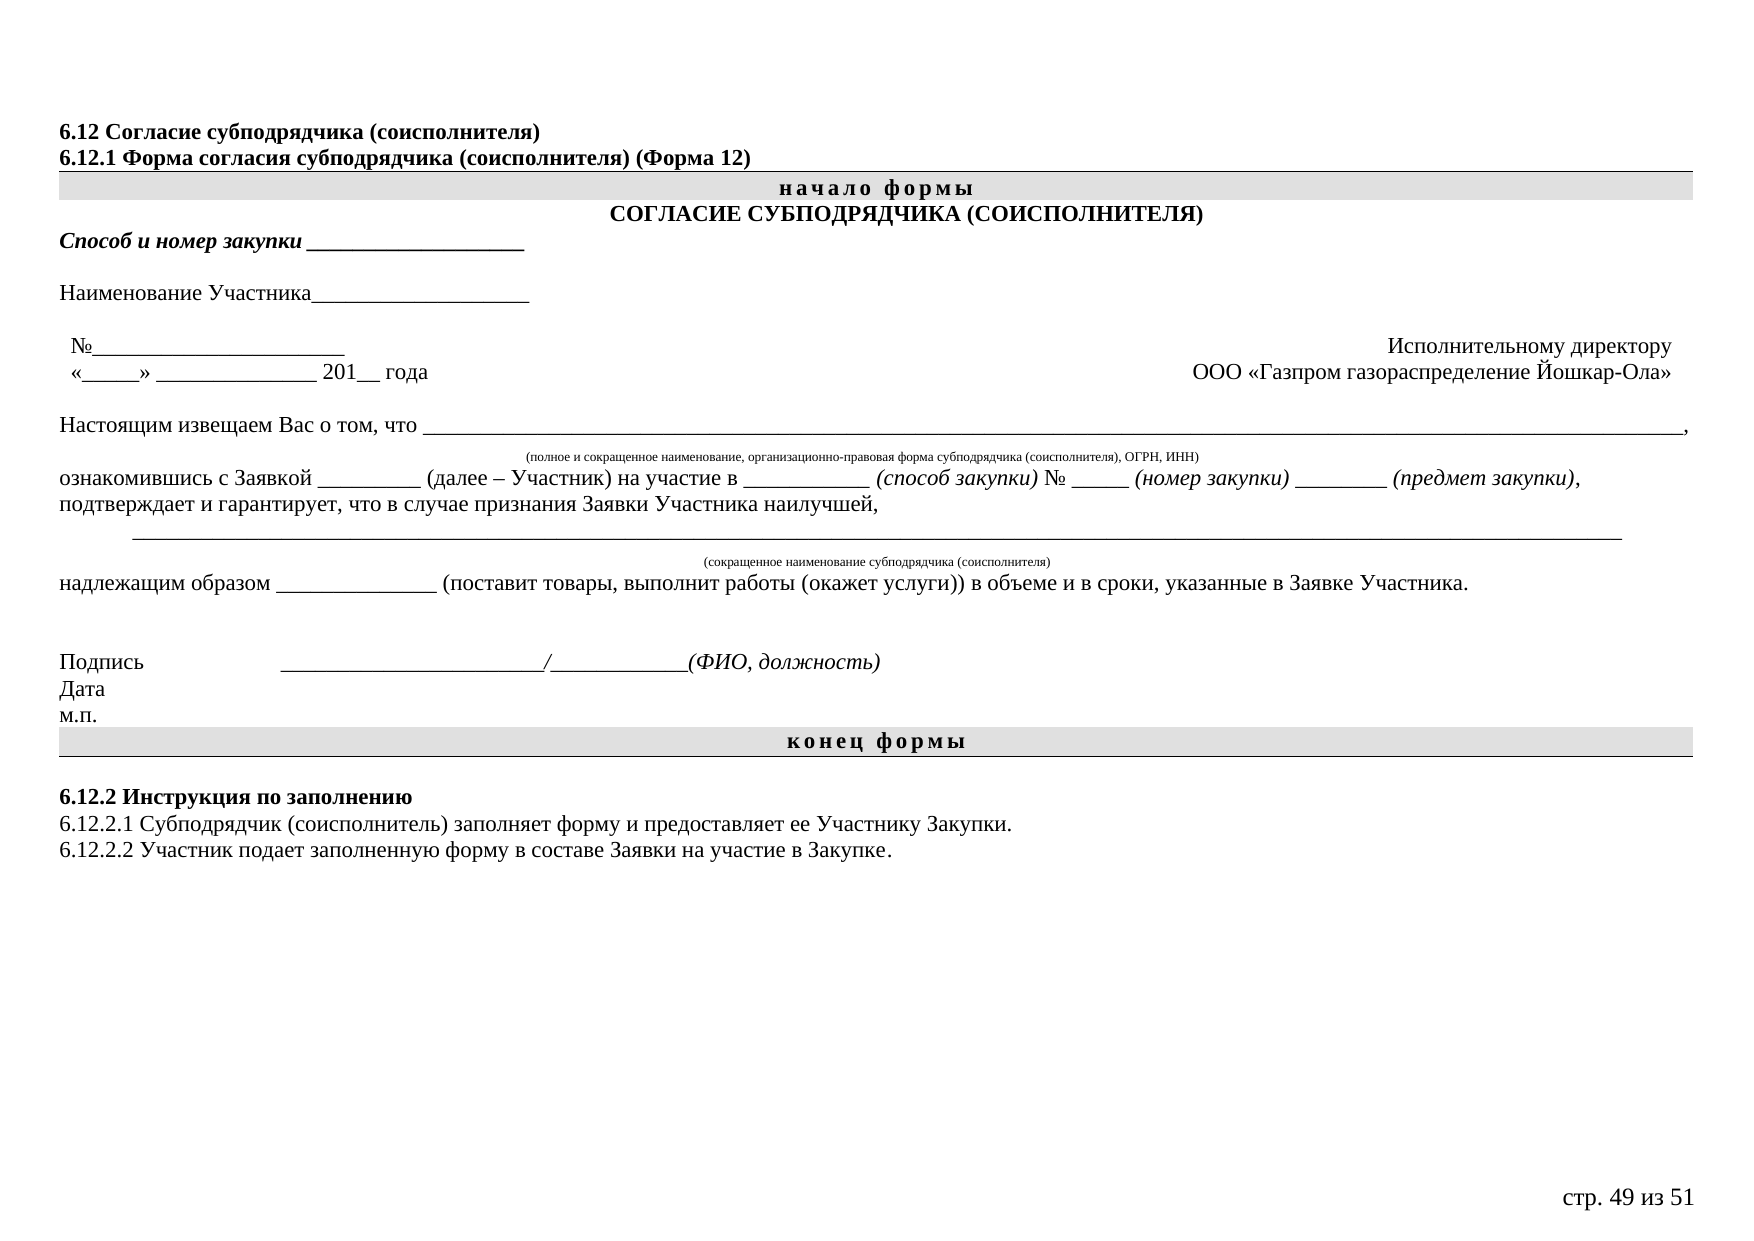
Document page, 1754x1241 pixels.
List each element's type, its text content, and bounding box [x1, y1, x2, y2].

text 6.12.1 Форма согласия субподрядчика (соисполнителя) (Форма 12) [59, 144, 1695, 171]
text Способ и номер закупки ___________________ [59, 227, 1695, 253]
text м.п. [59, 701, 1695, 727]
table_header №______________________ «_____» ______________ 201__ года [59, 332, 557, 385]
text 6.12.2.1 Субподрядчик (соисполнитель) заполняет форму и предоставляет ее Участнику Закупки. [59, 809, 1695, 836]
text конец формы [59, 727, 1693, 756]
text Дата [59, 675, 1695, 701]
text надлежащим образом ______________ (поставит товары, выполнит работы (окажет услуги)) в объеме и в сроки, указанные в Заявке Участника. [59, 569, 1695, 596]
text (полное и сокращенное наименование, организационно-правовая форма субподрядчика (соисполнителя), ОГРН, ИНН) [59, 437, 1666, 464]
text 6.12 Согласие субподрядчика (соисполнителя) [59, 118, 1695, 144]
text 6.12.2 Инструкция по заполнению [59, 783, 1695, 809]
text Подпись _______________________/____________(ФИО, должность) [59, 648, 1695, 675]
text ознакомившись с Заявкой _________ (далее – Участник) на участие в ___________ (способ закупки) № _____ (номер закупки) ________ (предмет закупки), [59, 464, 1695, 490]
table_header Исполнительному директору ООО «Газпром газораспределение Йошкар-Ола» [558, 332, 1683, 385]
text 6.12.2.2 Участник подает заполненную форму в составе Заявки на участие в Закупке. [59, 836, 1695, 862]
text (сокращенное наименование субподрядчика (соисполнителя) [59, 543, 1695, 569]
text СОГЛАСИЕ СУБПОДРЯДЧИКА (СОИСПОЛНИТЕЛЯ) [118, 200, 1695, 227]
text Настоящим извещаем Вас о том, что ______________________________________________________________________________________________________________, [59, 411, 1695, 437]
text Наименование Участника___________________ [59, 279, 1695, 306]
text начало формы [59, 172, 1693, 200]
text __________________________________________________________________________________________________________________________________ [59, 517, 1695, 543]
text подтверждает и гарантирует, что в случае признания Заявки Участника наилучшей, [59, 490, 1695, 517]
